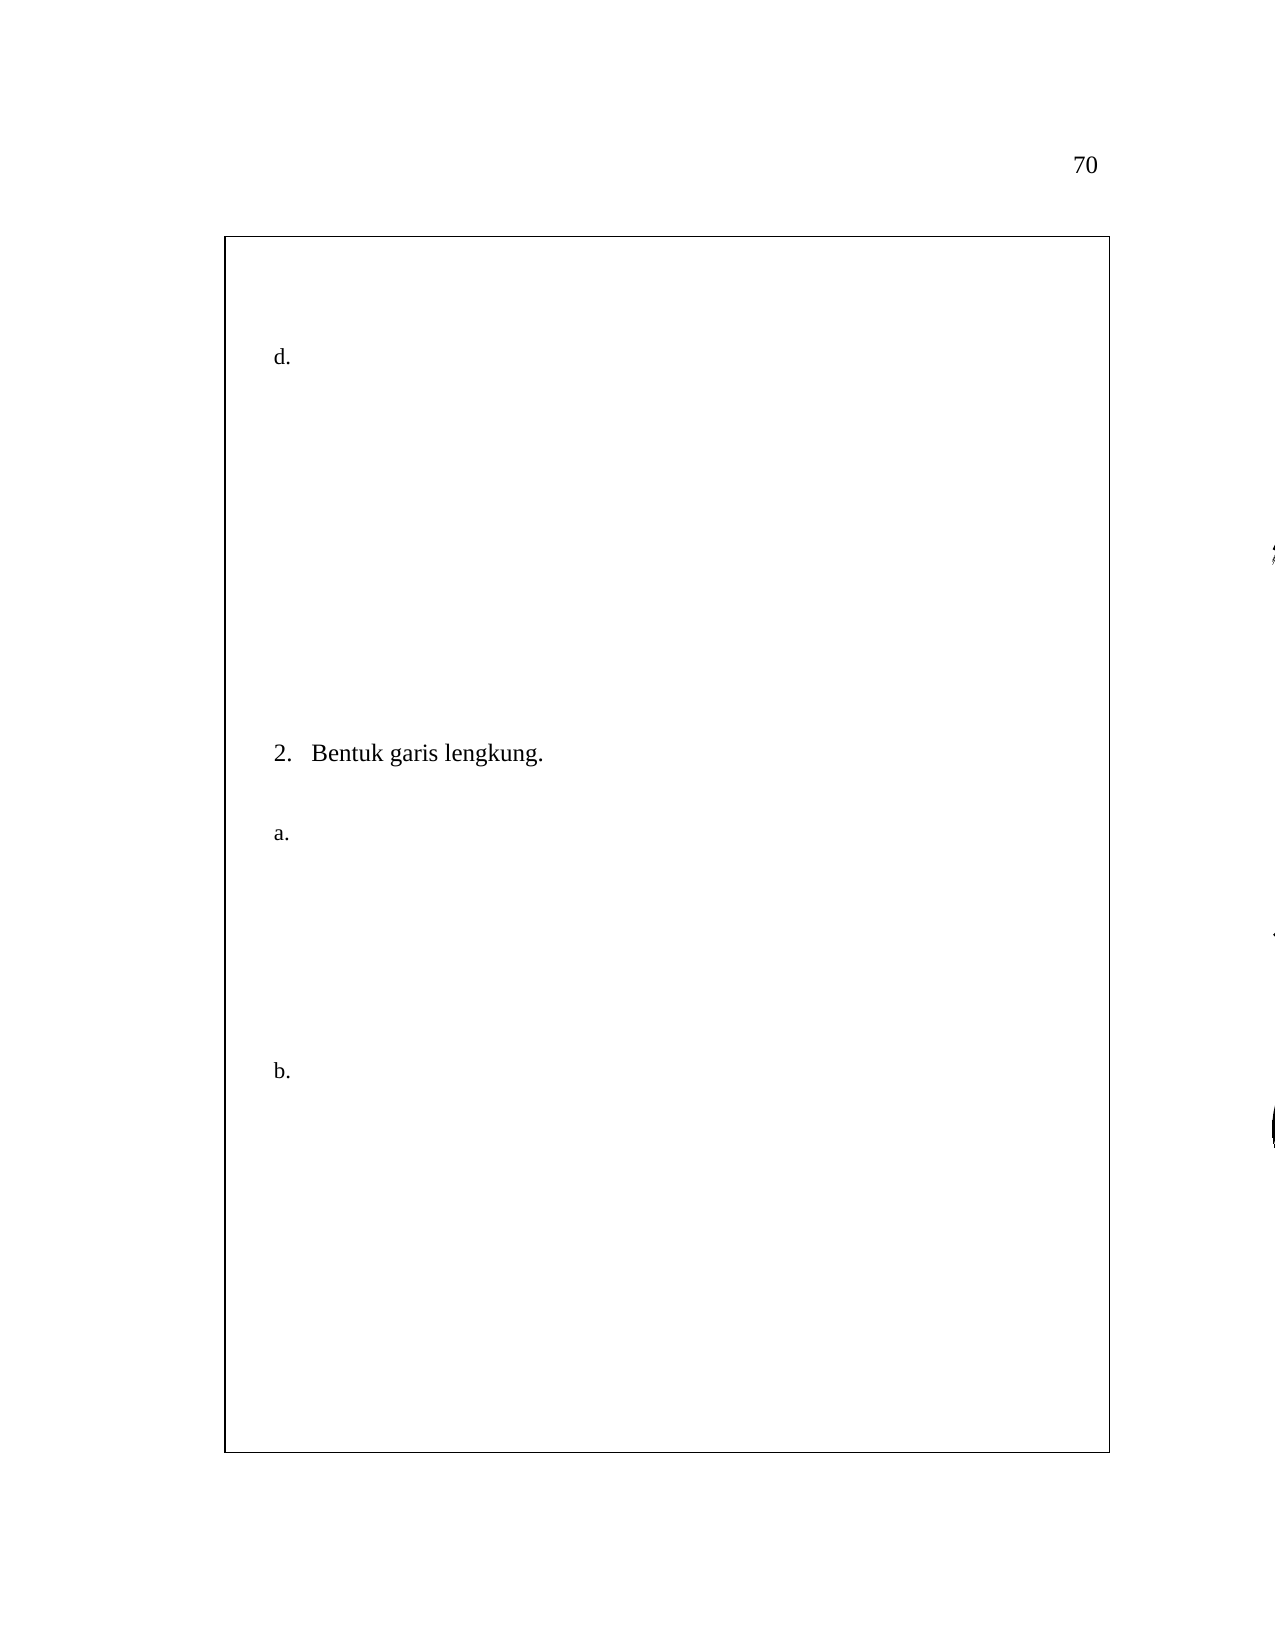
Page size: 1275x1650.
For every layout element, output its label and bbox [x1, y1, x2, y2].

table_header [226, 237, 1109, 1452]
